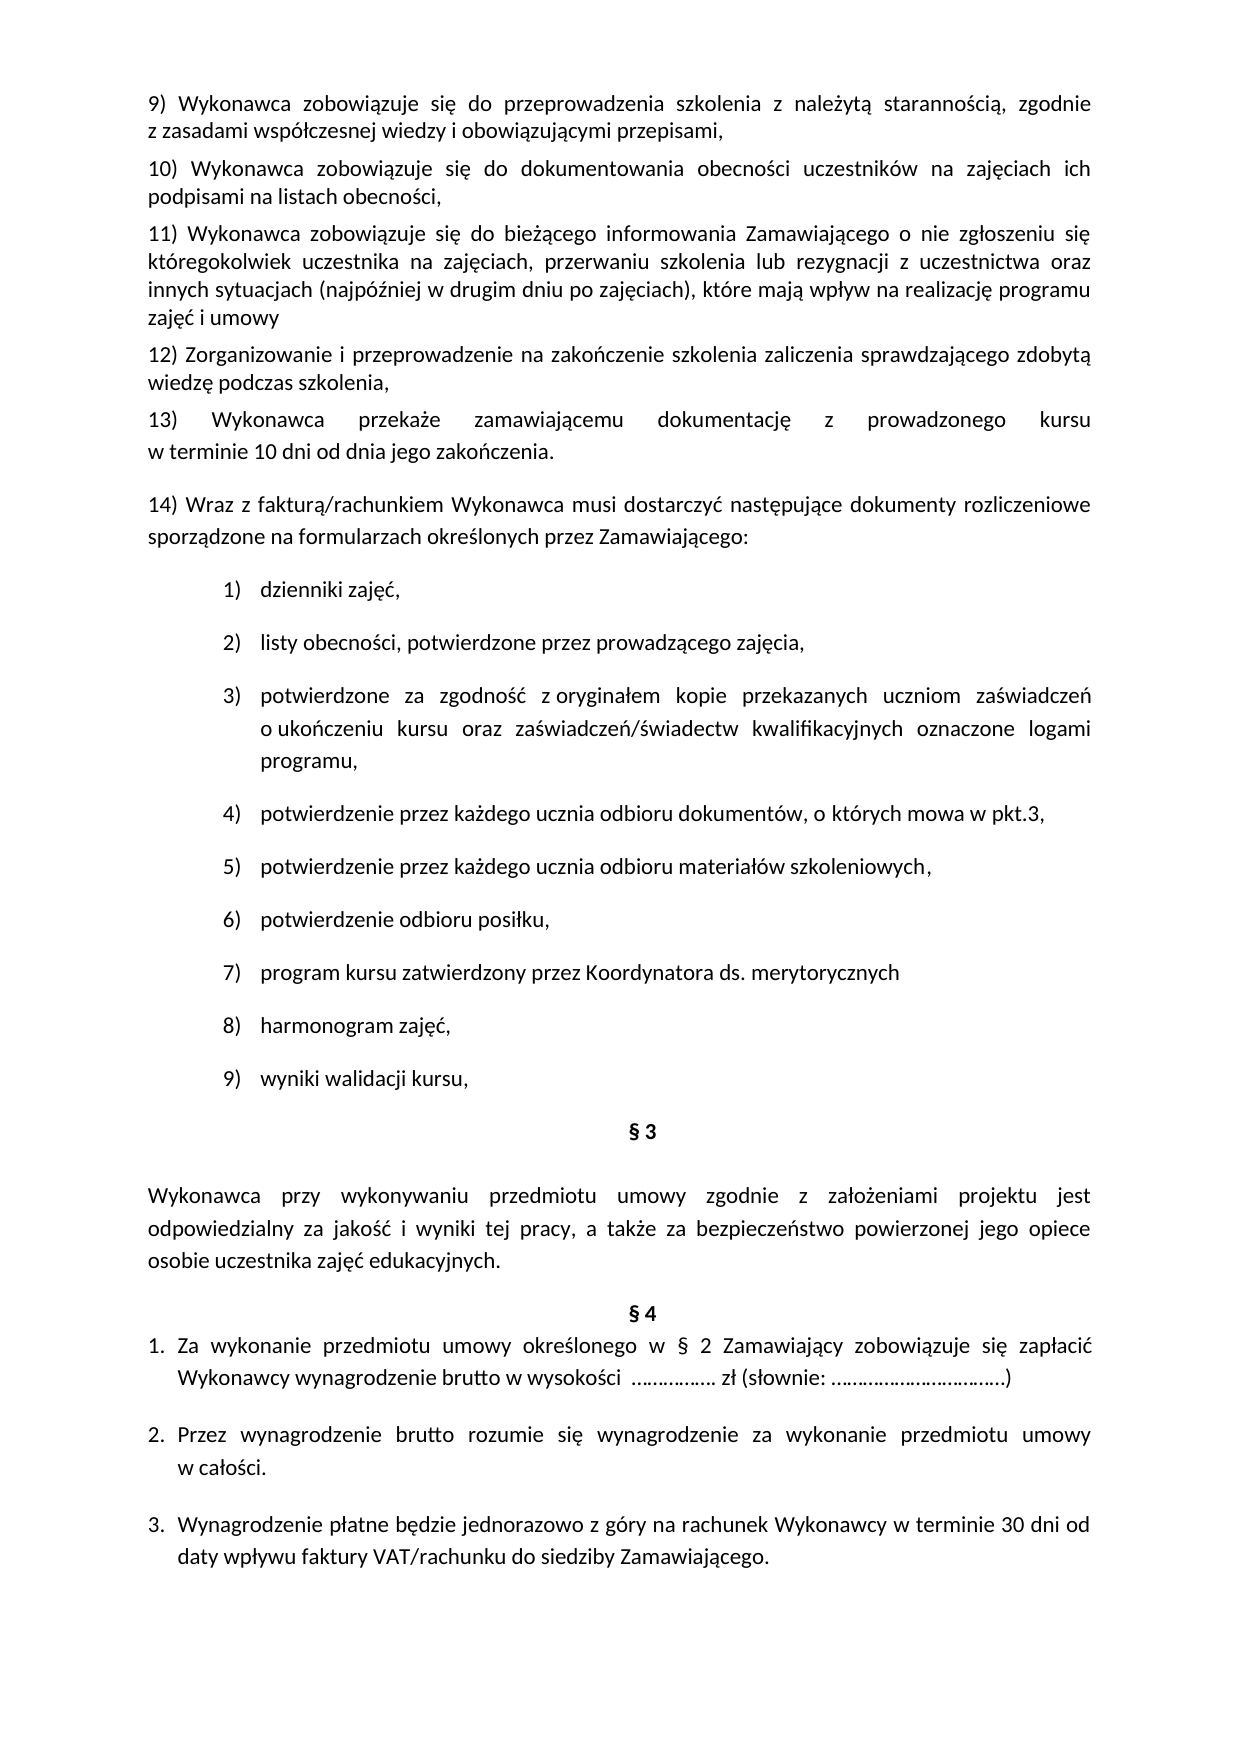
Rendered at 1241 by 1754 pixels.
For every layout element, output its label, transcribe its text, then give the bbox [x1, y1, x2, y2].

text 9) Wykonawca zobowiązuje się do przeprowadzenia szkolenia z należytą starannością, zgodnie z zasadami współczesnej wiedzy i obowiązującymi przepisami, [148, 89, 1093, 145]
text § 4 [192, 1299, 1093, 1327]
list wyniki walidacji kursu, [223, 1064, 1093, 1092]
list program kursu zatwierdzony przez Koordynatora ds. merytorycznych [223, 958, 1093, 986]
text 11) Wykonawca zobowiązuje się do bieżącego informowania Zamawiającego o nie zgłoszeniu się któregokolwiek uczestnika na zajęciach, przerwaniu szkolenia lub rezygnacji z uczestnictwa oraz innych sytuacjach (najpóźniej w drugim dniu po zajęciach), które mają wpływ na realizację programu zajęć i umowy [148, 219, 1093, 331]
text 10) Wykonawca zobowiązuje się do dokumentowania obecności uczestników na zajęciach ich podpisami na listach obecności, [148, 154, 1093, 210]
list potwierdzenie przez każdego ucznia odbioru dokumentów, o których mowa w pkt.3, [223, 799, 1093, 827]
list potwierdzenie przez każdego ucznia odbioru materiałów szkoleniowych, [223, 852, 1093, 880]
list potwierdzone za zgodność z oryginałem kopie przekazanych uczniom zaświadczeń o ukończeniu kursu oraz zaświadczeń/świadectw kwalifikacyjnych oznaczone logami programu, [223, 682, 1093, 774]
list Wykonawca przy wykonywaniu przedmiotu umowy zgodnie z założeniami projektu jest odpowiedzialny za jakość i wyniki tej pracy, a także za bezpieczeństwo powierzonej jego opiece osobie uczestnika zajęć edukacyjnych. [148, 1181, 1093, 1274]
text 12) Zorganizowanie i przeprowadzenie na zakończenie szkolenia zaliczenia sprawdzającego zdobytą wiedzę podczas szkolenia, [148, 340, 1093, 396]
list potwierdzenie odbioru posiłku, [223, 905, 1093, 933]
text 14) Wraz z fakturą/rachunkiem Wykonawca musi dostarczyć następujące dokumenty rozliczeniowe sporządzone na formularzach określonych przez Zamawiającego: [148, 490, 1093, 551]
list Za wykonanie przedmiotu umowy określonego w § 2 Zamawiający zobowiązuje się zapłacić Wykonawcy wynagrodzenie brutto w wysokości ……………. zł (słownie: ……………………………) [148, 1331, 1093, 1391]
list listy obecności, potwierdzone przez prowadzącego zajęcia, [223, 628, 1093, 657]
list harmonogram zajęć, [223, 1011, 1093, 1039]
list Przez wynagrodzenie brutto rozumie się wynagrodzenie za wykonanie przedmiotu umowy w całości. [148, 1420, 1093, 1481]
list dzienniki zajęć, [223, 576, 1093, 603]
text § 3 [192, 1117, 1093, 1145]
text 13) Wykonawca przekaże zamawiającemu dokumentację z prowadzonego kursu w terminie 10 dni od dnia jego zakończenia. [148, 405, 1093, 465]
list Wynagrodzenie płatne będzie jednorazowo z góry na rachunek Wykonawcy w terminie 30 dni od daty wpływu faktury VAT/rachunku do siedziby Zamawiającego. [148, 1510, 1093, 1570]
